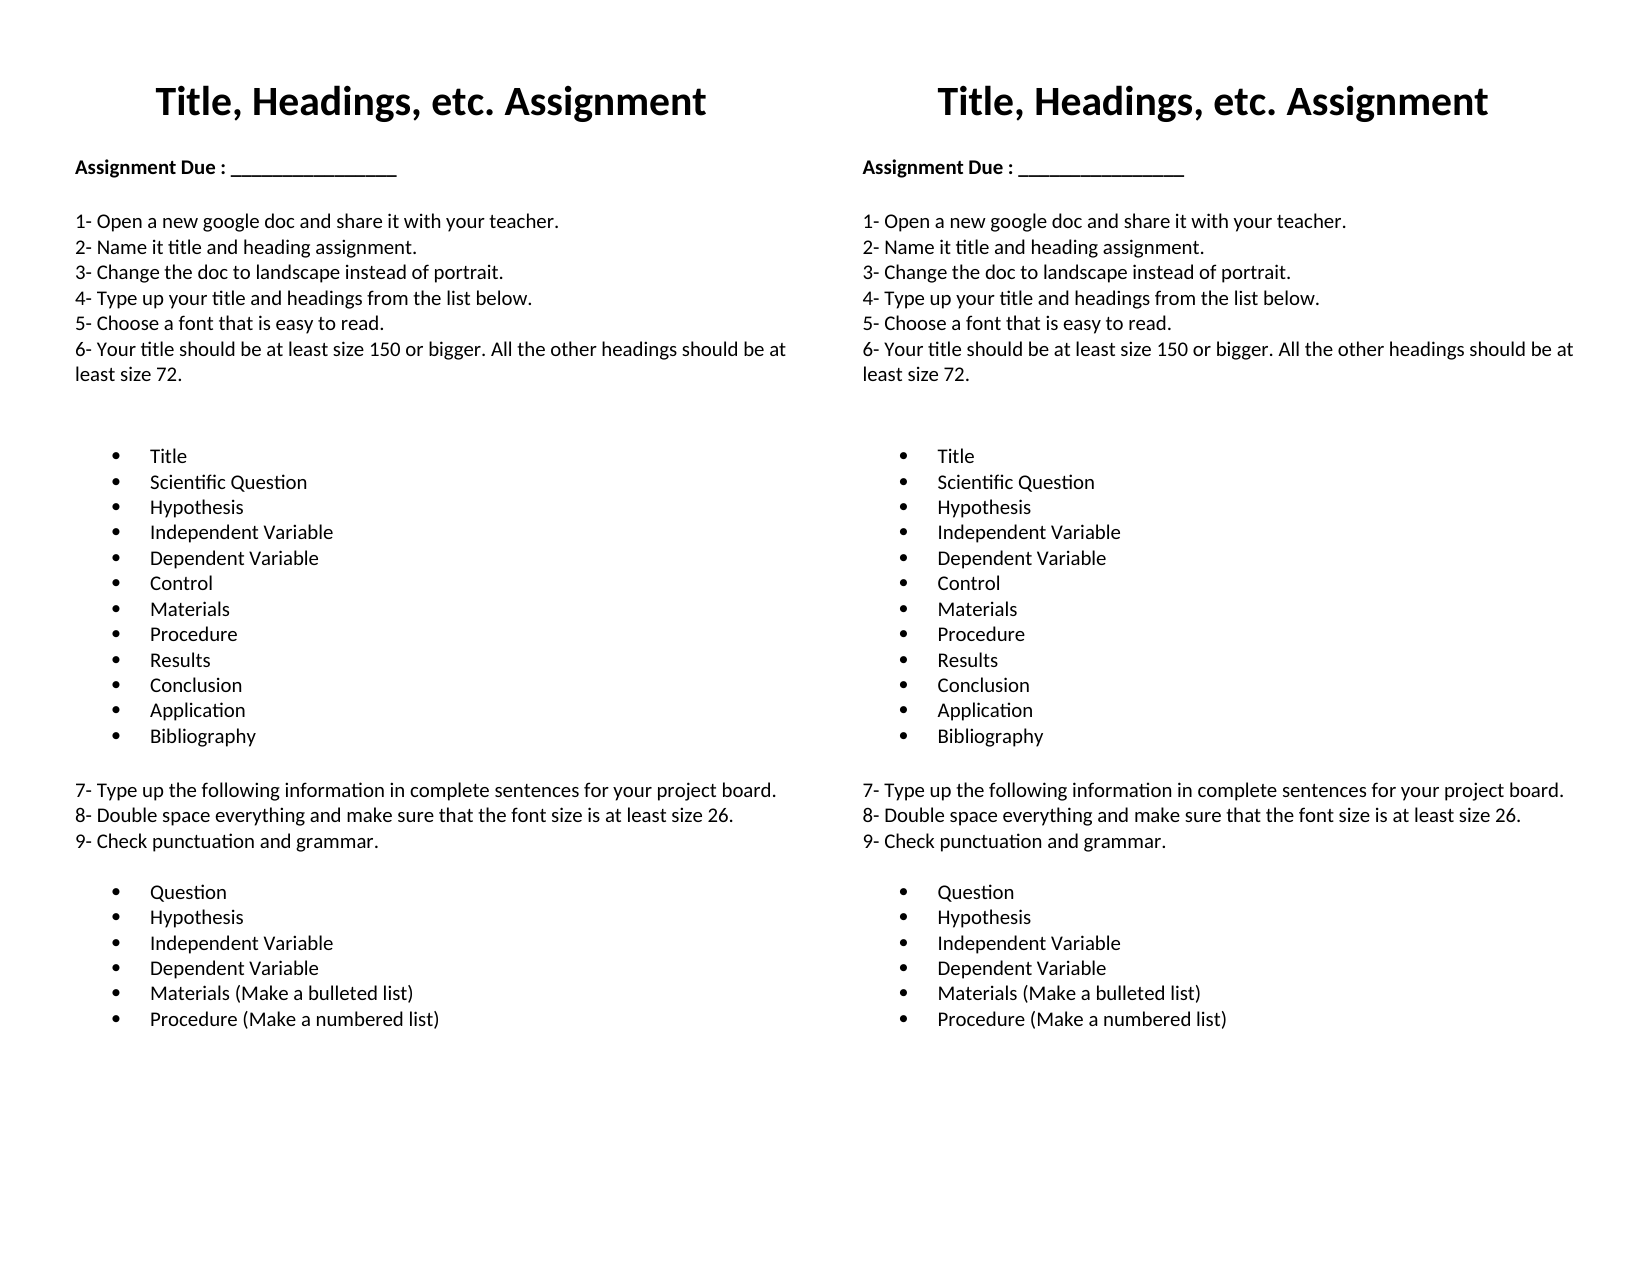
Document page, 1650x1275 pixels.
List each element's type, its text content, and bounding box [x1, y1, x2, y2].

list Procedure [112, 621, 787, 647]
text 1- Open a new google doc and share it with your teacher. [75, 209, 787, 234]
list Hypothesis [112, 904, 787, 930]
list Independent Variable [900, 930, 1575, 955]
list Independent Variable [112, 520, 787, 545]
text Title, Headings, etc. Assignment [75, 75, 787, 126]
list Control [900, 571, 1575, 596]
text 7- Type up the following information in complete sentences for your project board. 8- Double space everything and make sure that the font size is at least size 26. [862, 777, 1575, 828]
text 1- Open a new google doc and share it with your teacher. [862, 209, 1575, 234]
list Scientific Question [112, 469, 787, 494]
text 6- Your title should be at least size 150 or bigger. All the other headings should be at least size 72. [862, 336, 1575, 387]
list Control [112, 571, 787, 596]
list Title [900, 443, 1575, 469]
list Title [112, 443, 787, 469]
text 9- Check punctuation and grammar. [75, 828, 787, 853]
text 3- Change the doc to landscape instead of portrait. [862, 259, 1575, 285]
text 2- Name it title and heading assignment. [75, 234, 787, 259]
text 3- Change the doc to landscape instead of portrait. [75, 259, 787, 285]
list Conclusion [112, 672, 787, 698]
list Results [900, 647, 1575, 672]
list Independent Variable [900, 520, 1575, 545]
list Question [112, 879, 787, 904]
text 6- Your title should be at least size 150 or bigger. All the other headings should be at least size 72. [75, 336, 787, 387]
list Results [112, 647, 787, 672]
list Dependent Variable [112, 955, 787, 981]
text 2- Name it title and heading assignment. [862, 234, 1575, 259]
text 4- Type up your title and headings from the list below. [75, 285, 787, 310]
list Hypothesis [112, 494, 787, 520]
list Conclusion [900, 672, 1575, 698]
list Dependent Variable [900, 955, 1575, 981]
list Question [900, 879, 1575, 904]
list Application [112, 698, 787, 723]
text Assignment Due : ________________ [75, 154, 787, 180]
list Dependent Variable [900, 545, 1575, 571]
text 5- Choose a font that is easy to read. [862, 310, 1575, 336]
list Materials (Make a bulleted list) [112, 981, 787, 1006]
text 5- Choose a font that is easy to read. [75, 310, 787, 336]
list Procedure (Make a numbered list) [900, 1006, 1575, 1031]
text 4- Type up your title and headings from the list below. [862, 285, 1575, 310]
list Hypothesis [900, 904, 1575, 930]
list Materials [900, 596, 1575, 621]
list Scientific Question [900, 469, 1575, 494]
list Procedure (Make a numbered list) [112, 1006, 787, 1031]
list Dependent Variable [112, 545, 787, 571]
list Independent Variable [112, 930, 787, 955]
text Title, Headings, etc. Assignment [862, 75, 1575, 126]
list Materials [112, 596, 787, 621]
list Application [900, 698, 1575, 723]
text 9- Check punctuation and grammar. [862, 828, 1575, 853]
list Bibliography [112, 723, 787, 748]
list Procedure [900, 621, 1575, 647]
list Hypothesis [900, 494, 1575, 520]
list Bibliography [900, 723, 1575, 748]
text 7- Type up the following information in complete sentences for your project board. 8- Double space everything and make sure that the font size is at least size 26. [75, 777, 787, 828]
text Assignment Due : ________________ [862, 154, 1575, 180]
list Materials (Make a bulleted list) [900, 981, 1575, 1006]
